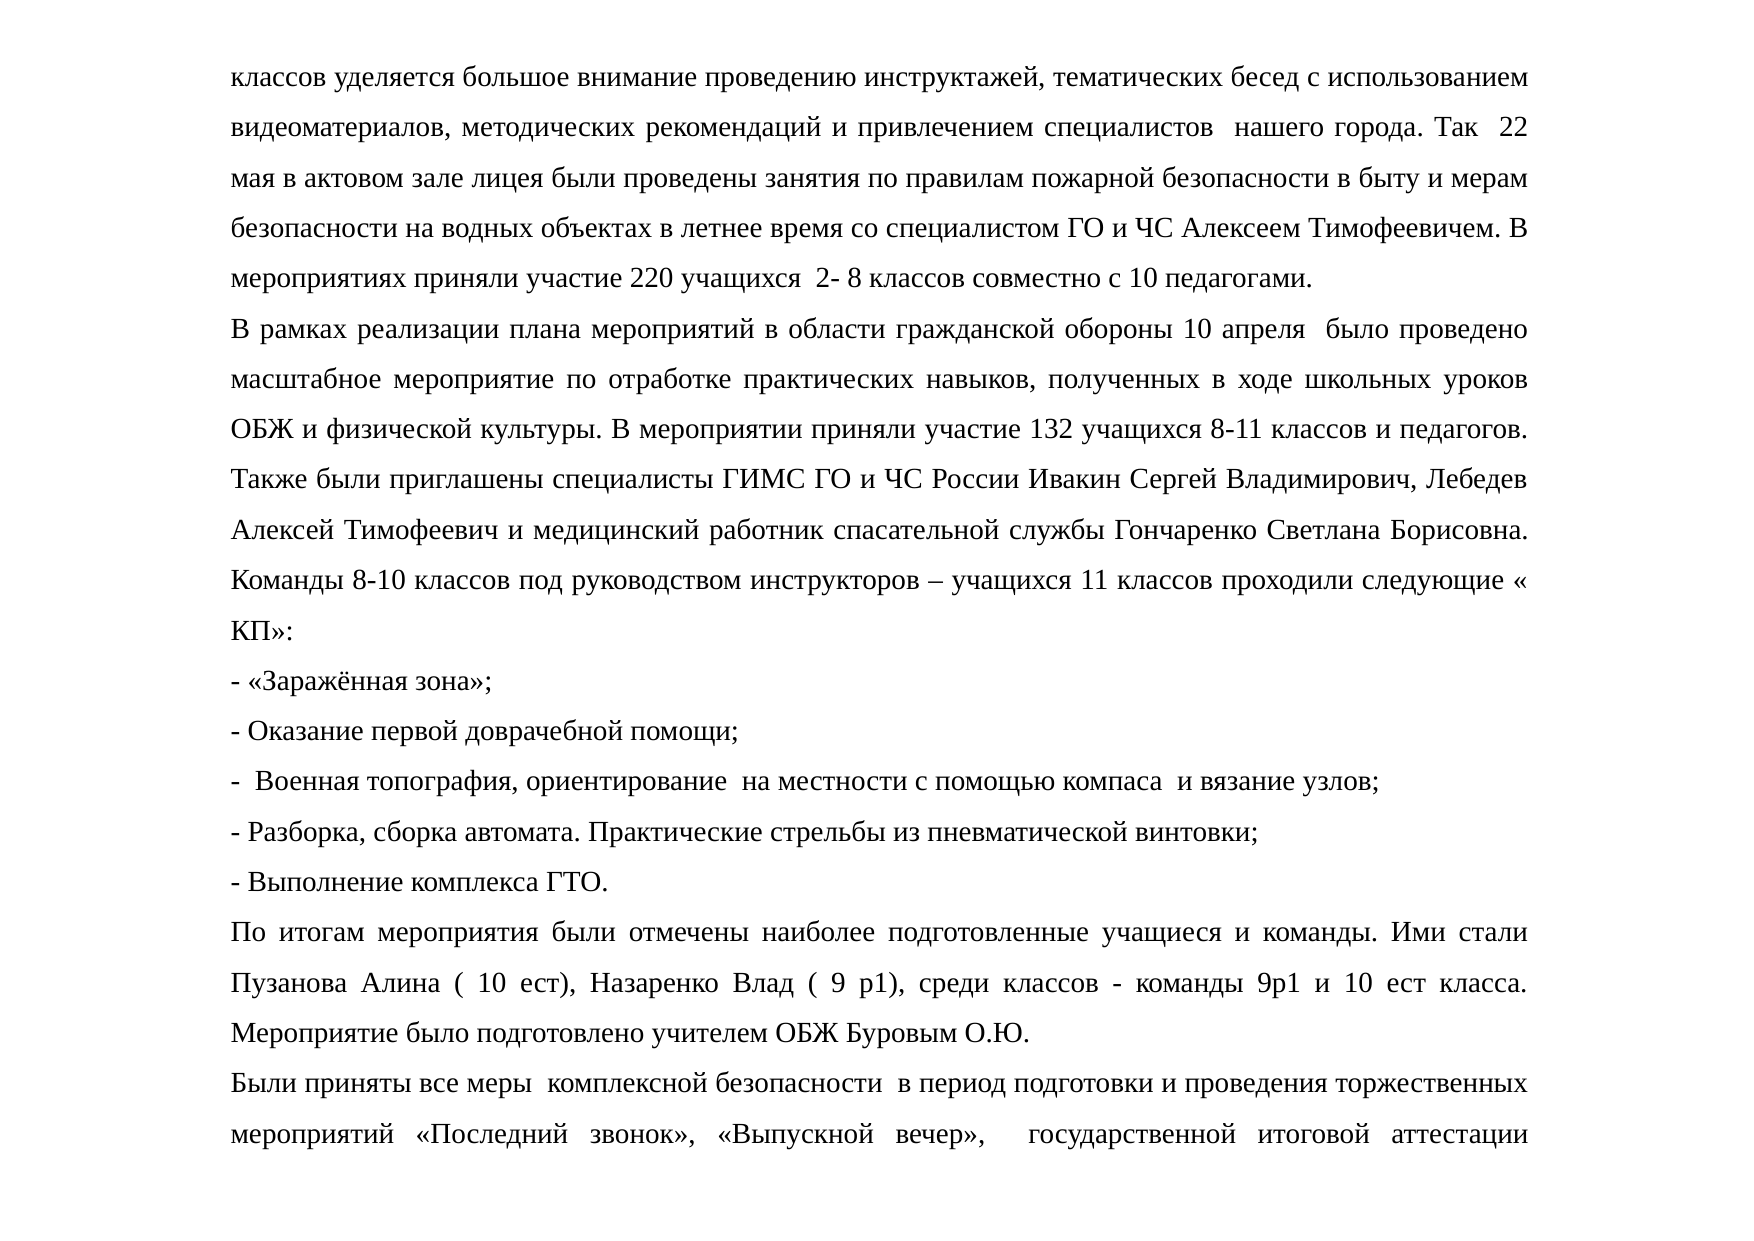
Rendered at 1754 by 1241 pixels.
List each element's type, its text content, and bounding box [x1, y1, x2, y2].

text - Военная топография, ориентирование на местности с помощью компаса и вязание узлов; [230, 763, 1529, 797]
text - Разборка, сборка автомата. Практические стрельбы из пневматической винтовки; [230, 814, 1529, 847]
text В рамках реализации плана мероприятий в области гражданской обороны 10 апреля было проведено масштабное мероприятие по отработке практических навыков, полученных в ходе школьных уроков ОБЖ и физической культуры. В мероприятии приняли участие 132 учащихся 8-11 классов и педагогов. Также были приглашены специалисты ГИМС ГО и ЧС России Ивакин Сергей Владимирович, Лебедев Алексей Тимофеевич и медицинский работник спасательной службы Гончаренко Светлана Борисовна. Команды 8-10 классов под руководством инструкторов – учащихся 11 классов проходили следующие « КП»: [230, 311, 1529, 646]
text По итогам мероприятия были отмечены наиболее подготовленные учащиеся и команды. Ими стали Пузанова Алина ( 10 ест), Назаренко Влад ( 9 р1), среди классов - команды 9р1 и 10 ест класса. Мероприятие было подготовлено учителем ОБЖ Буровым О.Ю. [230, 914, 1529, 1049]
text - Выполнение комплекса ГТО. [230, 864, 1529, 898]
text - Оказание первой доврачебной помощи; [230, 713, 1529, 747]
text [230, 1065, 1529, 1149]
text - «Заражённая зона»; [230, 663, 1529, 696]
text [230, 59, 1529, 294]
